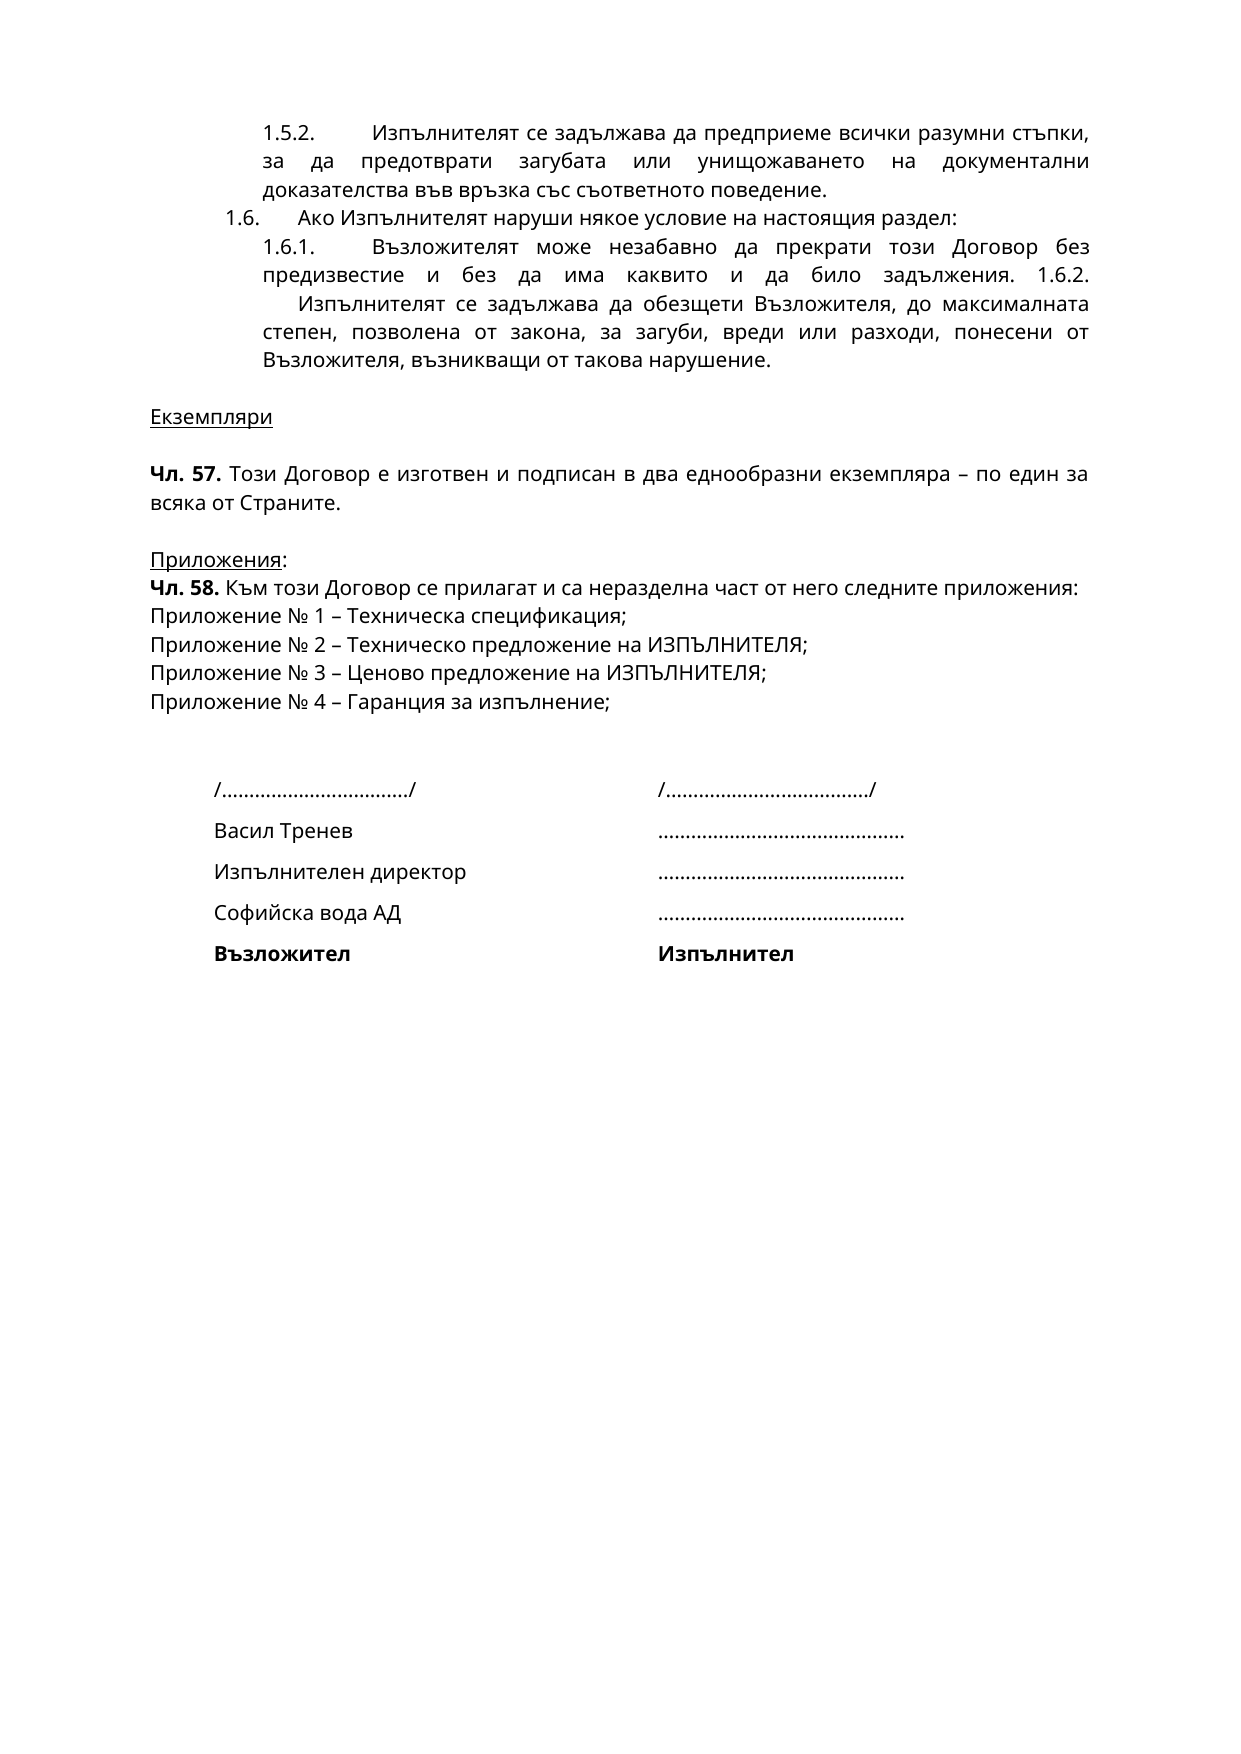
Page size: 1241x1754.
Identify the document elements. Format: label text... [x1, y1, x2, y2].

text Чл. 57. Този Договор е изготвен и подписан в два еднообразни екземпляра – по един за всяка от Страните. [150, 459, 1090, 516]
table_header /………………………………./ ……………………………………… ……………………………………… ……………………………………… Изпълнител [646, 763, 1090, 1062]
text 1.6. Ако Изпълнителят наруши някое условие на настоящия раздел: [225, 203, 1090, 232]
text 1.5.2. Изпълнителят се задължава да предприеме всички разумни стъпки, за да предотврати загубата или унищожаването на документални доказателства във връзка със съответното поведение. [262, 118, 1090, 203]
text Приложение № 1 – Техническа спецификация; [150, 602, 1090, 630]
text Екземпляри [150, 402, 1090, 431]
text Приложение № 3 – Ценово предложение на ИЗПЪЛНИТЕЛЯ; [150, 658, 1090, 687]
text Чл. 58. Към този Договор се прилагат и са неразделна част от него следните приложения: [150, 573, 1090, 602]
text 1.6.1. Възложителят може незабавно да прекрати този Договор без предизвестие и без да има каквито и да било задължения. 1.6.2. Изпълнителят се задължава да обезщети Възложителя, до максималната степен, позволена от закона, за загуби, вреди или разходи, понесени от Възложителя, възникващи от такова нарушение. [262, 232, 1090, 374]
table_header /……………………………./ Васил Тренев Изпълнителен директор Софийска вода АД Възложител [203, 763, 646, 1062]
text Приложение № 4 – Гаранция за изпълнение; [150, 687, 1090, 715]
text Приложение № 2 – Техническо предложение на ИЗПЪЛНИТЕЛЯ; [150, 630, 1090, 658]
text Приложения: [150, 545, 1090, 573]
